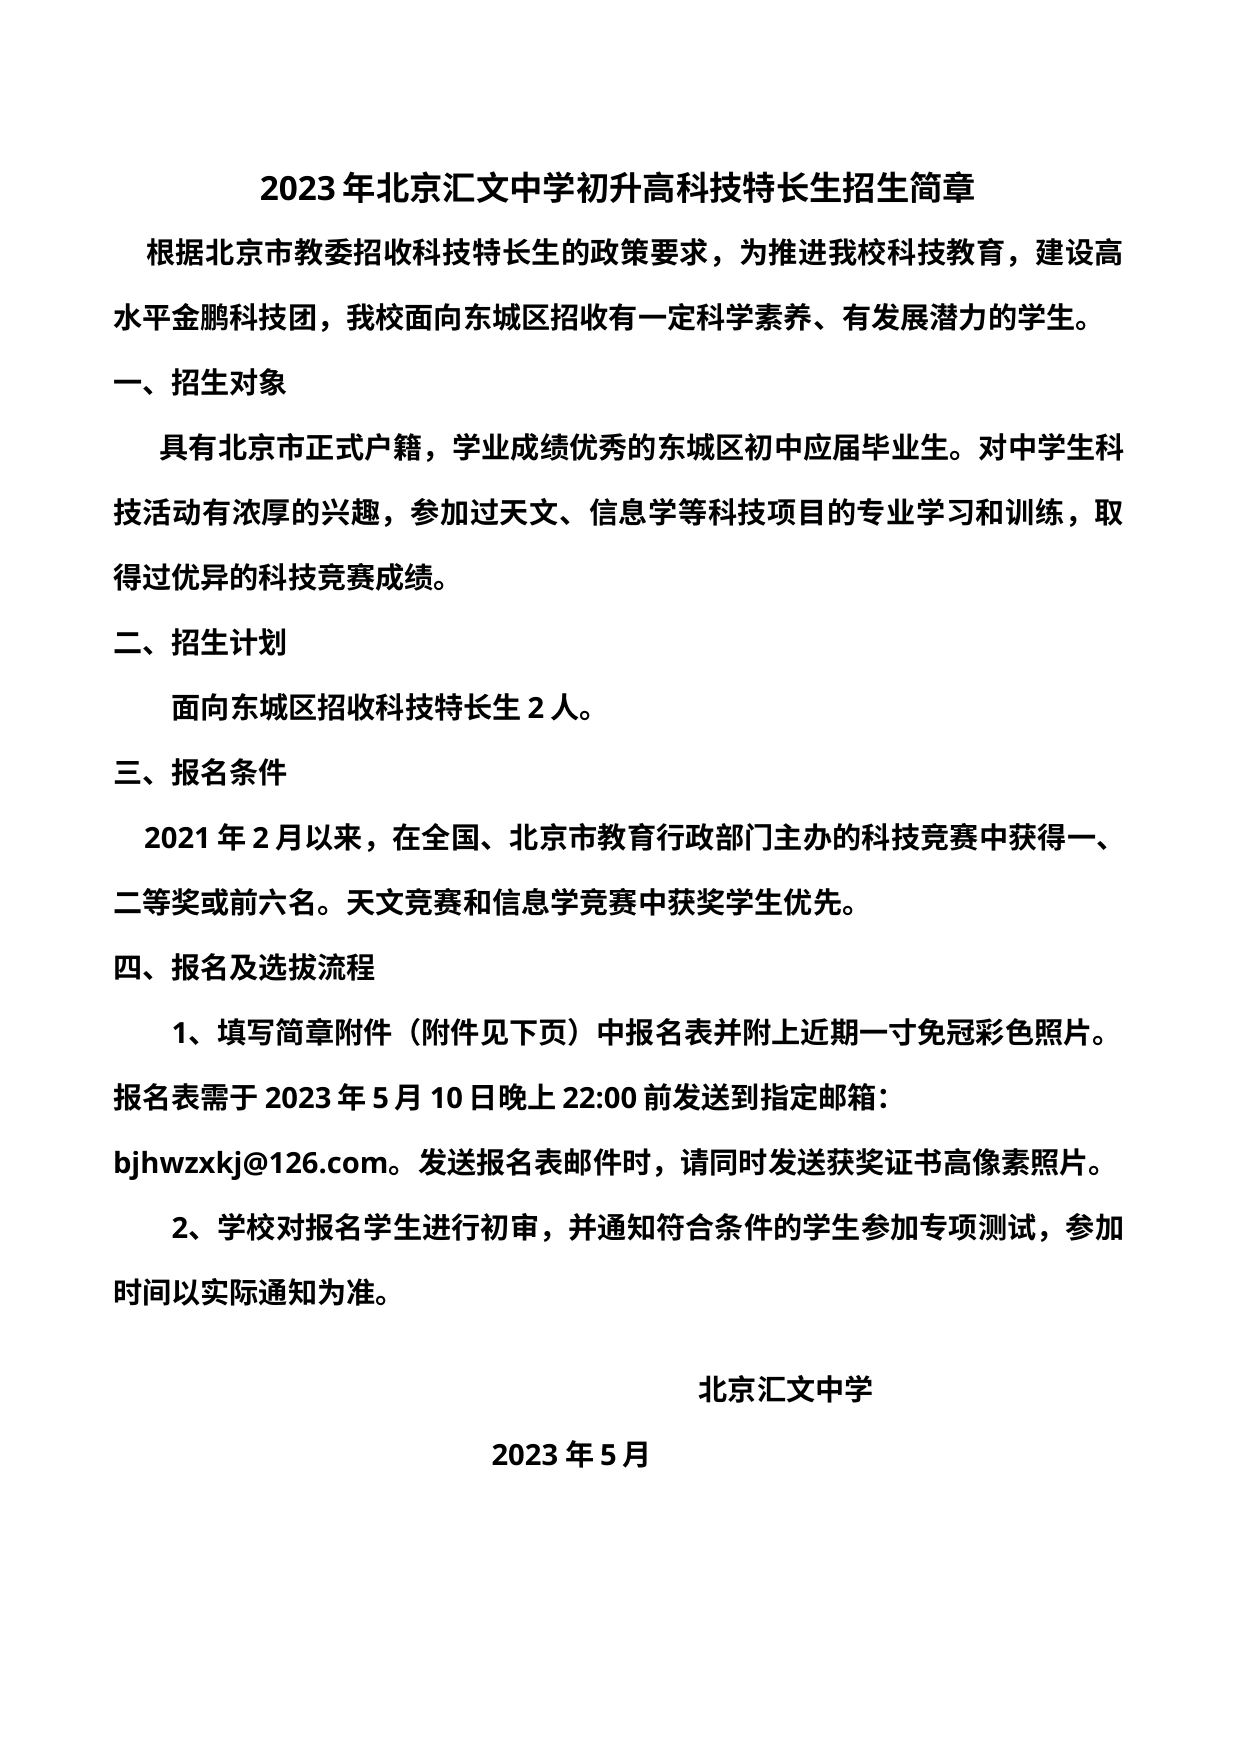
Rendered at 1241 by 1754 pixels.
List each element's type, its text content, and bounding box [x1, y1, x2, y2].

text 1、填写简章附件（附件见下页）中报名表并附上近期一寸免冠彩色照片。报名表需于2023年5月10日晚上22:00前发送到指定邮箱：bjhwzxkj@126.com。发送报名表邮件时，请同时发送获奖证书高像素照片。 [113, 998, 1127, 1193]
text 具有北京市正式户籍，学业成绩优秀的东城区初中应届毕业生。对中学生科技活动有浓厚的兴趣，参加过天文、信息学等科技项目的专业学习和训练，取得过优异的科技竞赛成绩。 [113, 413, 1127, 608]
text 三、报名条件 [113, 738, 1127, 803]
text 2023年北京汇文中学初升高科技特长生招生简章 [113, 153, 1127, 218]
text 北京汇文中学 [171, 1356, 1127, 1421]
text 根据北京市教委招收科技特长生的政策要求，为推进我校科技教育，建设高水平金鹏科技团，我校面向东城区招收有一定科学素养、有发展潜力的学生。 [113, 218, 1127, 348]
text 面向东城区招收科技特长生2人。 [113, 673, 1127, 738]
text 2023年5月 [113, 1421, 1127, 1486]
list 招生计划 [113, 608, 1127, 673]
text 2、学校对报名学生进行初审，并通知符合条件的学生参加专项测试，参加时间以实际通知为准。 [113, 1193, 1127, 1323]
text 2021年2月以来，在全国、北京市教育行政部门主办的科技竞赛中获得一、二等奖或前六名。天文竞赛和信息学竞赛中获奖学生优先。 [113, 803, 1127, 933]
text 一、招生对象 [113, 348, 1127, 413]
text 四、报名及选拔流程 [113, 933, 1127, 998]
